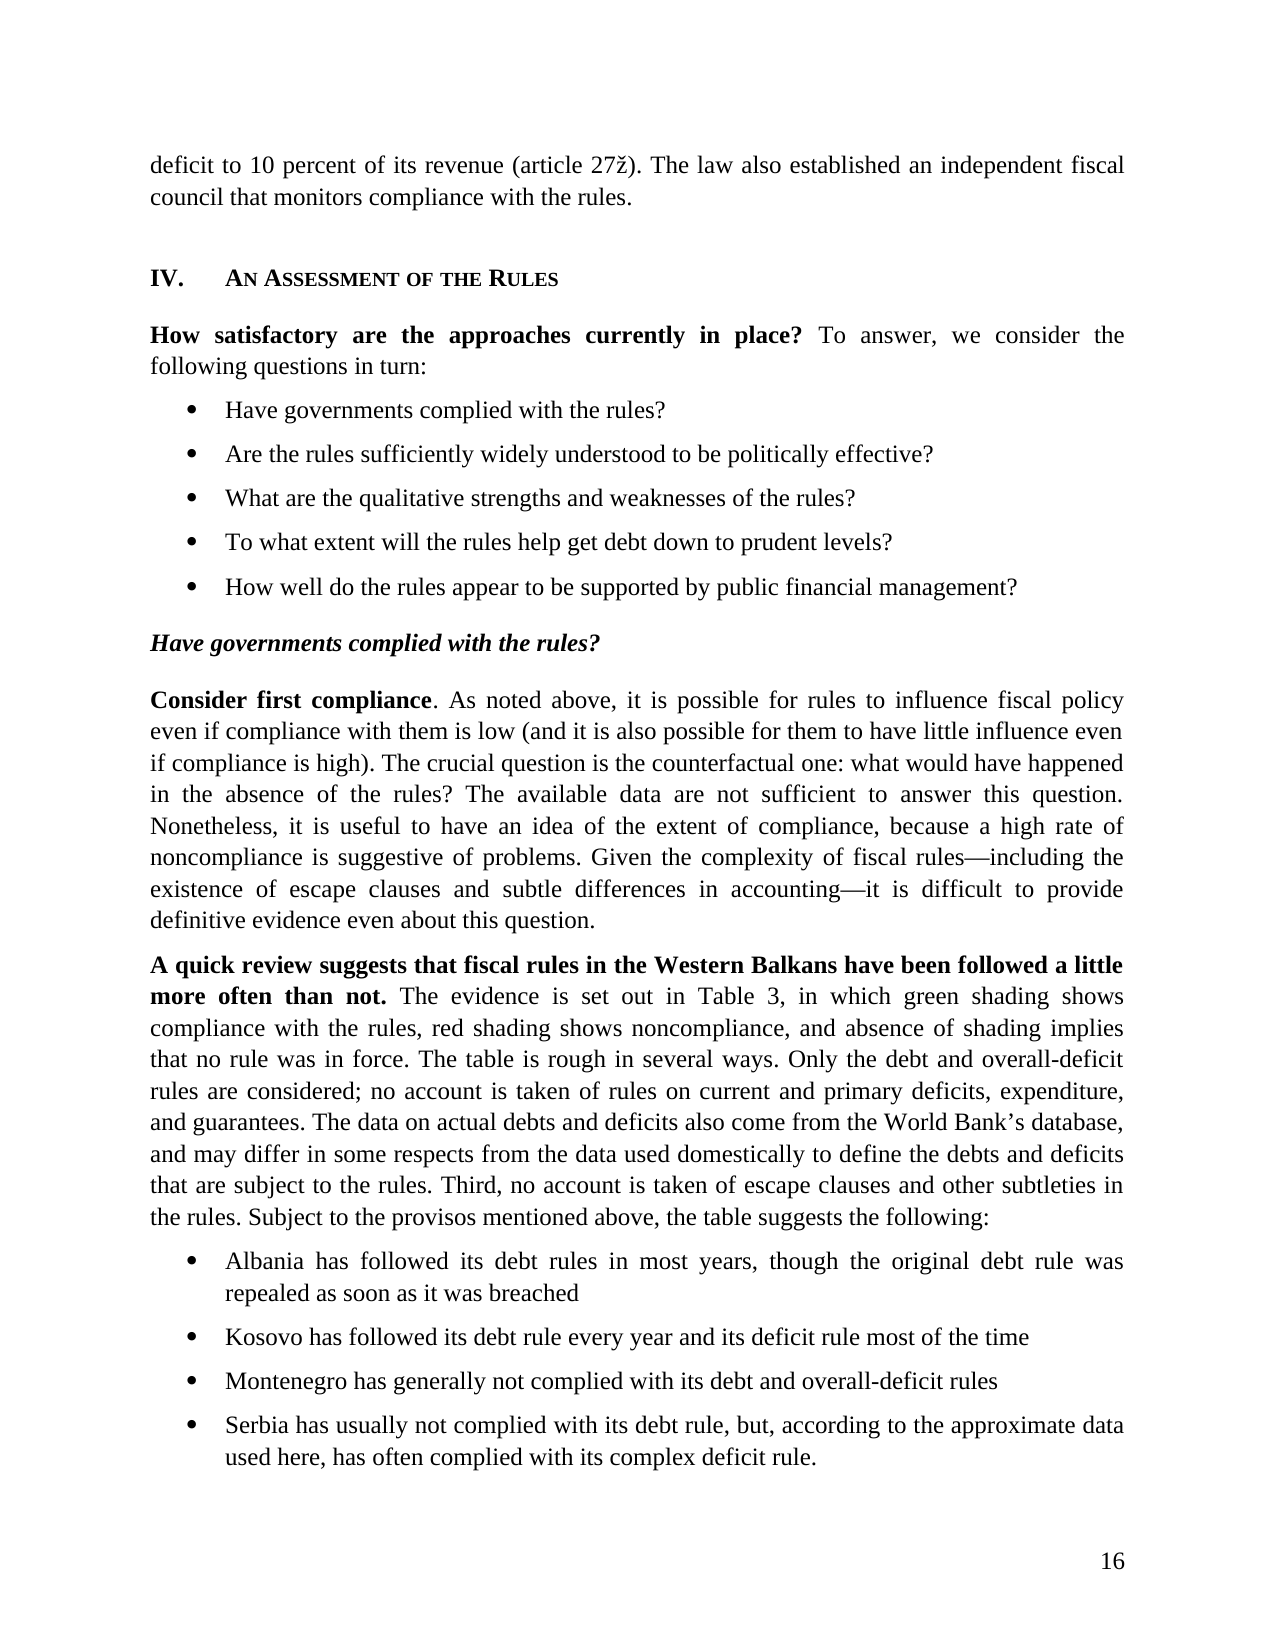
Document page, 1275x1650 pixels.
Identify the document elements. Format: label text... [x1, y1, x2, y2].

text A quick review suggests that fiscal rules in the Western Balkans have been followed a little more often than not. The evidence is set out in Table 3, in which green shading shows compliance with the rules, red shading shows noncompliance, and absence of shading implies that no rule was in force. The table is rough in several ways. Only the debt and overall-deficit rules are considered; no account is taken of rules on current and primary deficits, expenditure, and guarantees. The data on actual debts and deficits also come from the World Bank’s database, and may differ in some respects from the data used domestically to define the debts and deficits that are subject to the rules. Third, no account is taken of escape clauses and other subtleties in the rules. Subject to the provisos mentioned above, the table suggests the following: [150, 950, 1125, 1231]
list How well do the rules appear to be supported by public financial management? [187, 572, 1125, 600]
subtitle IV. An Assessment of the Rules [150, 263, 1125, 292]
list Have governments complied with the rules? [187, 395, 1125, 424]
text How satisfactory are the approaches currently in place? To answer, we consider the following questions in turn: [150, 320, 1125, 380]
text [150, 150, 1125, 210]
list To what extent will the rules help get debt down to prudent levels? [187, 527, 1125, 556]
list Albania has followed its debt rules in most years, though the original debt rule was repealed as soon as it was breached [187, 1246, 1125, 1307]
list Montenegro has generally not complied with its debt and overall-deficit rules [187, 1366, 1125, 1395]
text Consider first compliance. As noted above, it is possible for rules to influence fiscal policy even if compliance with them is low (and it is also possible for them to have little influence even if compliance is high). The crucial question is the counterfactual one: what would have happened in the absence of the rules? The available data are not sufficient to answer this question. Nonetheless, it is useful to have an idea of the extent of compliance, because a high rate of noncompliance is suggestive of problems. Given the complexity of fiscal rules—including the existence of escape clauses and subtle differences in accounting—it is difficult to provide definitive evidence even about this question. [150, 685, 1125, 934]
list Serbia has usually not complied with its debt rule, but, according to the approximate data used here, has often complied with its complex deficit rule. [187, 1410, 1125, 1470]
subtitle Have governments complied with the rules? [150, 628, 1125, 657]
list Kosovo has followed its debt rule every year and its deficit rule most of the time [187, 1322, 1125, 1351]
list Are the rules sufficiently widely understood to be politically effective? [187, 439, 1125, 468]
list What are the qualitative strengths and weaknesses of the rules? [187, 483, 1125, 512]
